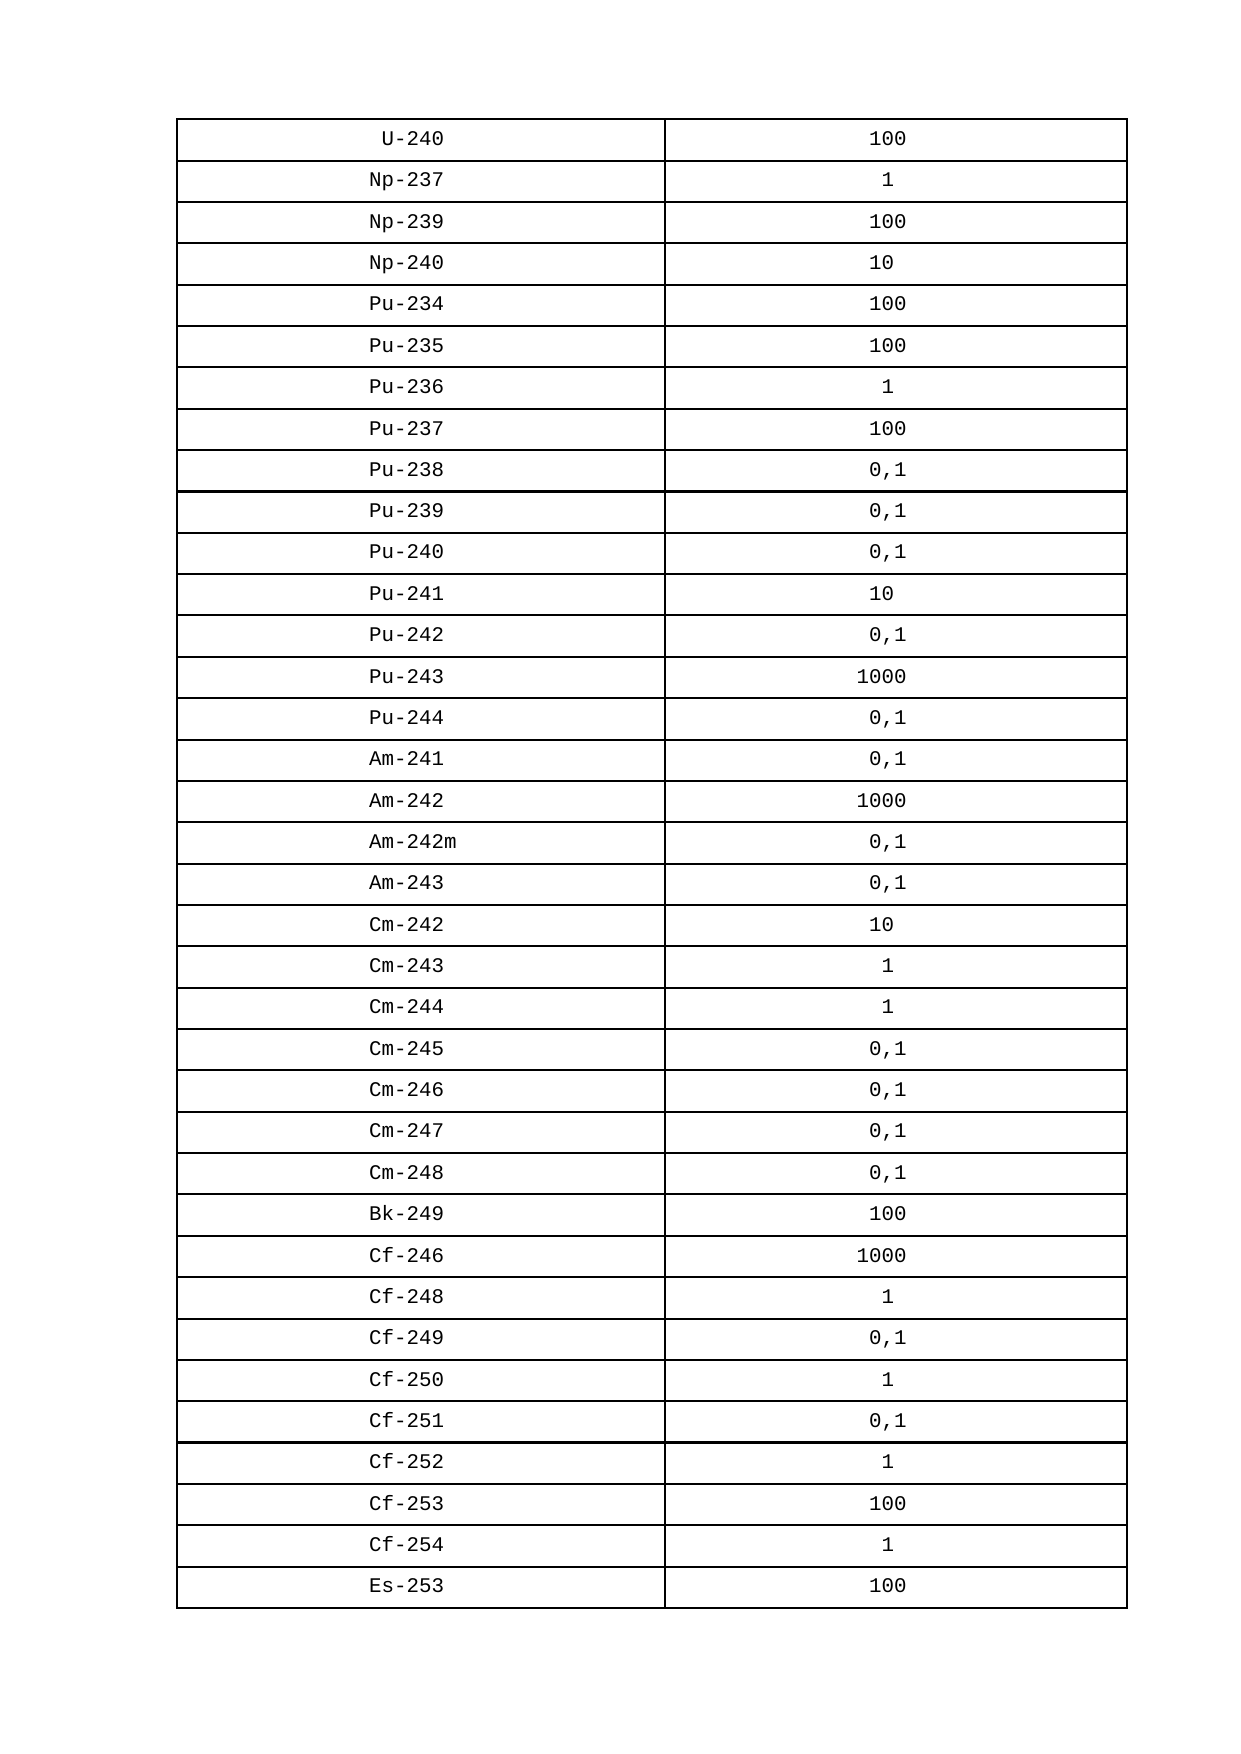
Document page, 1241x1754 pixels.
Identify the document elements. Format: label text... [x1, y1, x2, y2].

table_cell Cm-243 [178, 947, 664, 987]
table_cell Cm-248 [178, 1154, 664, 1193]
table_cell 1 [666, 989, 1126, 1028]
table_cell 1000 [666, 658, 1126, 697]
table_cell Pu-244 [178, 699, 664, 738]
table_cell 0,1 [666, 493, 1126, 532]
table_cell Pu-234 [178, 286, 664, 325]
table_cell Cm-244 [178, 989, 664, 1028]
table_cell 1000 [666, 1237, 1126, 1276]
table_cell Pu-241 [178, 575, 664, 614]
table_cell 1 [666, 1278, 1126, 1317]
table_cell Bk-249 [178, 1195, 664, 1235]
table_cell 0,1 [666, 823, 1126, 862]
table_cell Pu-242 [178, 616, 664, 656]
table_cell 0,1 [666, 451, 1126, 490]
table_cell Es-253 [178, 1568, 664, 1607]
table_cell Pu-238 [178, 451, 664, 490]
table_cell Cm-247 [178, 1113, 664, 1152]
table_cell Cm-245 [178, 1030, 664, 1069]
table_cell Pu-235 [178, 327, 664, 366]
table_cell 0,1 [666, 1030, 1126, 1069]
table_cell Pu-243 [178, 658, 664, 697]
table_cell Cf-249 [178, 1320, 664, 1359]
table_cell 0,1 [666, 1320, 1126, 1359]
table_cell 0,1 [666, 534, 1126, 573]
table_cell Am-243 [178, 865, 664, 904]
table_cell 100 [666, 1485, 1126, 1524]
table_cell 100 [666, 327, 1126, 366]
table_cell Cf-252 [178, 1444, 664, 1483]
table_cell Cf-246 [178, 1237, 664, 1276]
table_cell Pu-236 [178, 368, 664, 408]
table_cell Am-242 [178, 782, 664, 821]
table_cell Pu-237 [178, 410, 664, 449]
table_cell Np-237 [178, 162, 664, 201]
table_cell 10 [666, 575, 1126, 614]
table_cell Cf-254 [178, 1526, 664, 1566]
table_cell 1 [666, 162, 1126, 201]
table_cell 0,1 [666, 1113, 1126, 1152]
table_cell 0,1 [666, 616, 1126, 656]
table_cell 0,1 [666, 1402, 1126, 1441]
table_cell 1 [666, 1361, 1126, 1400]
table_cell 1 [666, 1526, 1126, 1566]
table_cell 0,1 [666, 1071, 1126, 1111]
table_cell U-240 [178, 120, 664, 159]
table_cell 0,1 [666, 1154, 1126, 1193]
table_cell 100 [666, 286, 1126, 325]
table_cell 1 [666, 368, 1126, 408]
table_cell Np-239 [178, 203, 664, 242]
table_cell 10 [666, 244, 1126, 283]
table_cell 1 [666, 947, 1126, 987]
table_cell Pu-240 [178, 534, 664, 573]
table_cell Cm-242 [178, 906, 664, 945]
table_cell 1 [666, 1444, 1126, 1483]
table_cell Np-240 [178, 244, 664, 283]
table_cell 0,1 [666, 699, 1126, 738]
table_cell 100 [666, 203, 1126, 242]
table_cell 100 [666, 120, 1126, 159]
table_cell 0,1 [666, 865, 1126, 904]
table_cell 0,1 [666, 741, 1126, 780]
table_cell Cf-253 [178, 1485, 664, 1524]
table_cell Am-241 [178, 741, 664, 780]
table_cell Cf-248 [178, 1278, 664, 1317]
table_cell Cf-250 [178, 1361, 664, 1400]
table_cell Cm-246 [178, 1071, 664, 1111]
table_cell Cf-251 [178, 1402, 664, 1441]
table_cell Am-242m [178, 823, 664, 862]
table_cell 10 [666, 906, 1126, 945]
table_cell 100 [666, 1195, 1126, 1235]
table_cell 100 [666, 1568, 1126, 1607]
table_cell 1000 [666, 782, 1126, 821]
table_cell Pu-239 [178, 493, 664, 532]
table_cell 100 [666, 410, 1126, 449]
